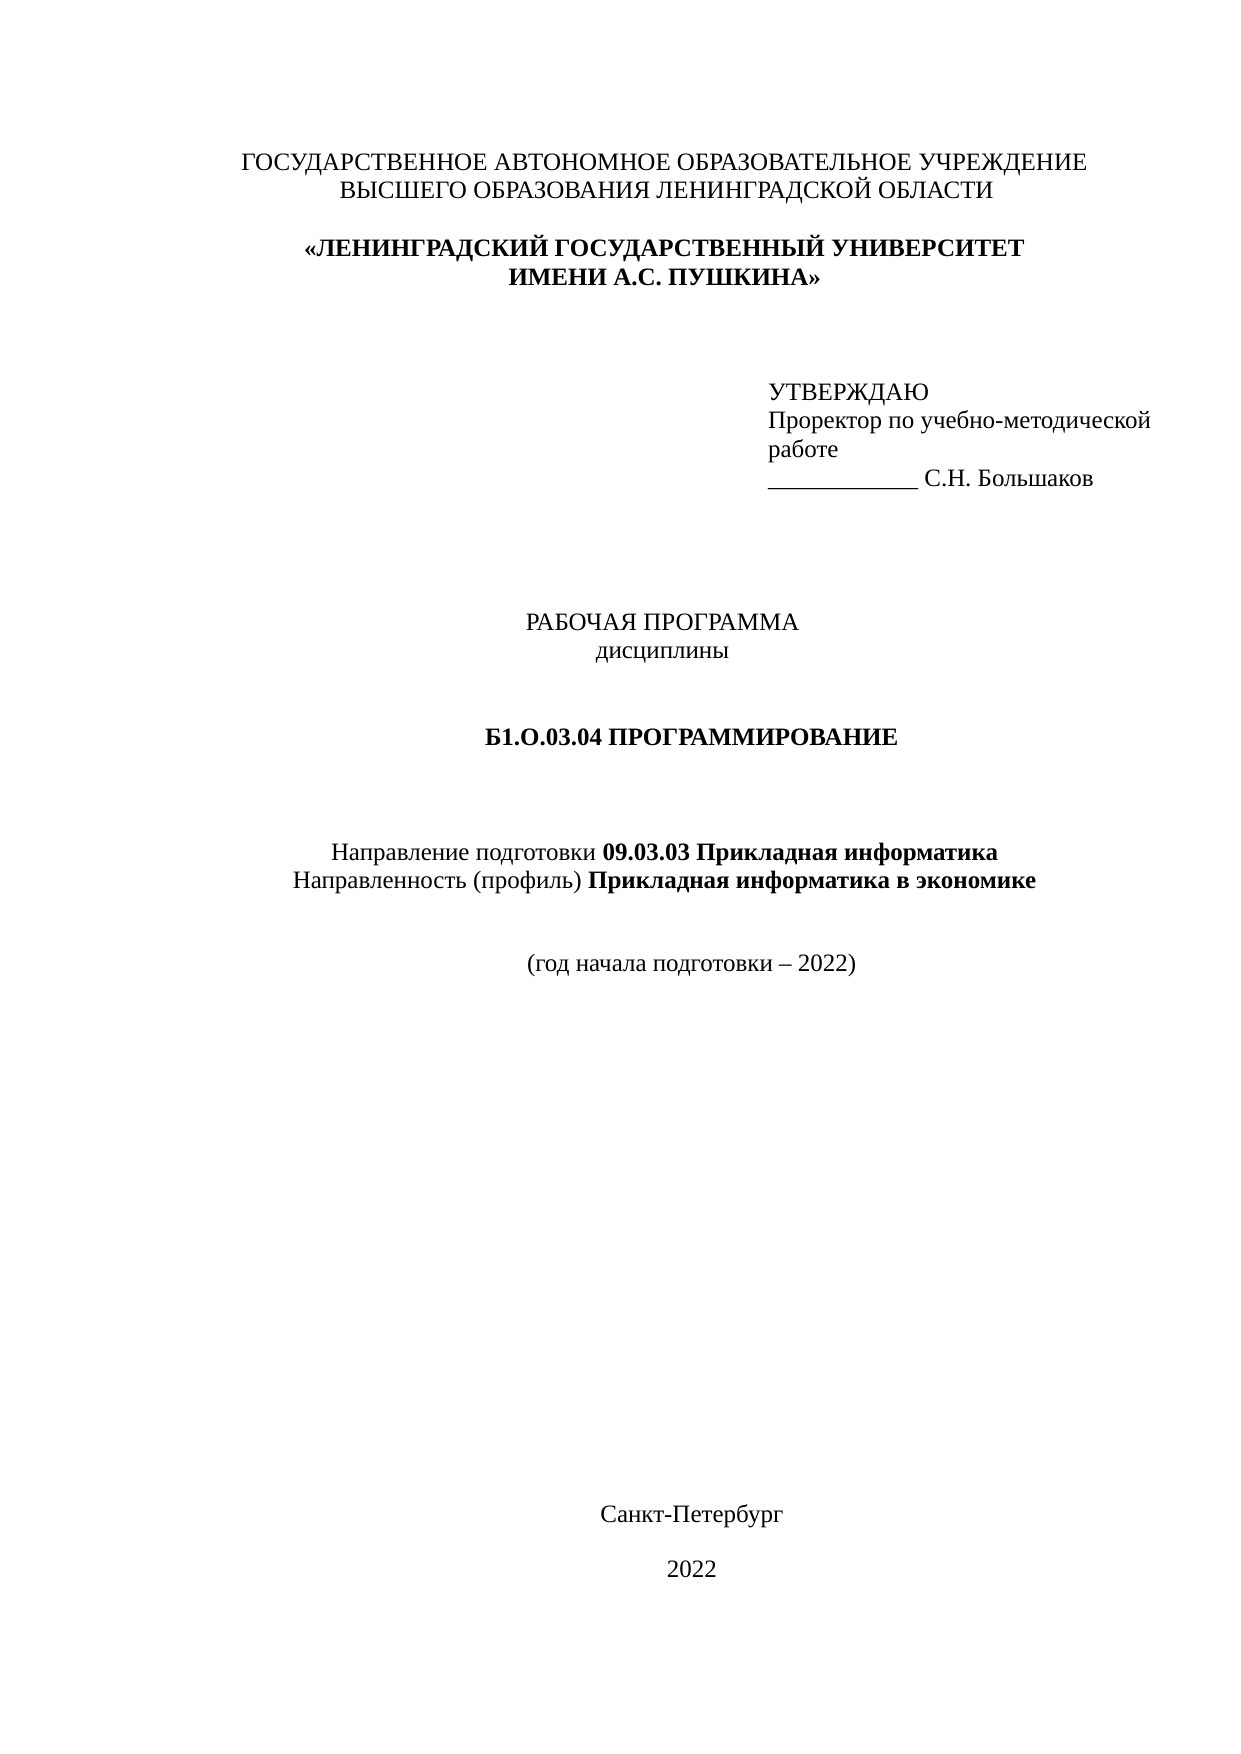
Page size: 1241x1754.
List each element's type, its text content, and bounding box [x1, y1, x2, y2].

text РАБОЧАЯ ПРОГРАММА [173, 607, 1152, 636]
text (год начала подготовки – 2022) [181, 948, 1152, 977]
text Б1.О.03.04 ПРОГРАММИРОВАНИЕ [181, 722, 1152, 751]
text Санкт-Петербург [181, 1499, 1152, 1528]
text «ЛЕНИНГРАДСКИЙ ГОСУДАРСТВЕННЫЙ УНИВЕРСИТЕТ [177, 233, 1152, 262]
text ____________ С.Н. Большаков [181, 463, 1152, 492]
text Проректор по учебно-методической [181, 406, 1152, 434]
text Направленность (профиль) Прикладная информатика в экономике [177, 866, 1152, 894]
text 2022 [181, 1554, 1152, 1583]
text ИМЕНИ А.С. ПУШКИНА» [177, 262, 1152, 291]
text УТВЕРЖДАЮ [181, 377, 1152, 406]
text ГОСУДАРСТВЕННОЕ АВТОНОМНОЕ ОБРАЗОВАТЕЛЬНОЕ УЧРЕЖДЕНИЕ ВЫСШЕГО ОБРАЗОВАНИЯ ЛЕНИНГРАДСКОЙ ОБЛАСТИ [177, 147, 1152, 204]
text Направление подготовки 09.03.03 Прикладная информатика [177, 837, 1152, 866]
text дисциплины [173, 636, 1152, 664]
text работе [181, 434, 1152, 463]
